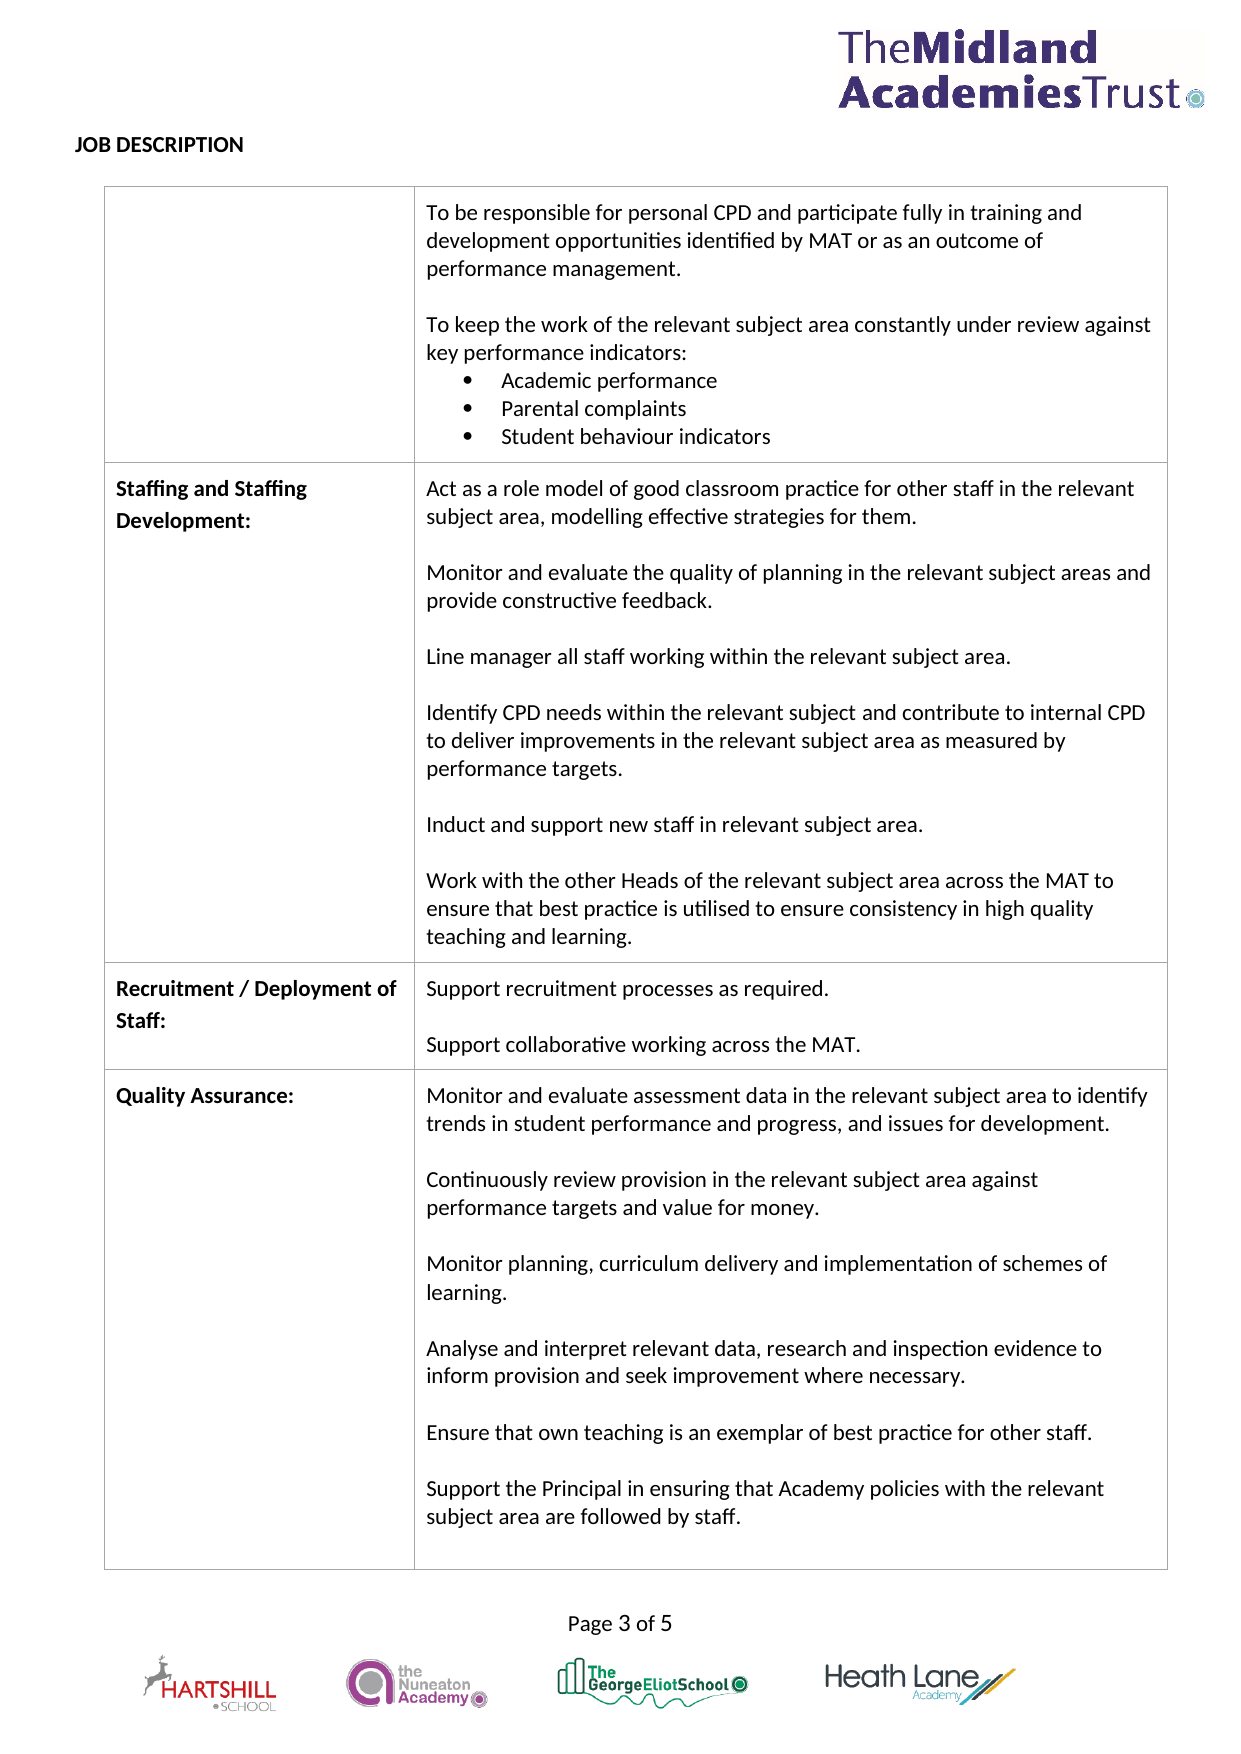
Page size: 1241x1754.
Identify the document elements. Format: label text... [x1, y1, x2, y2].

table_cell Staffing and Staffing Development: [105, 463, 414, 962]
picture [109, 1644, 1050, 1724]
table_cell Act as a role model of good classroom practice for other staff in the relevant subject area, modelling effective strategies for them. Monitor and evaluate the quality of planning in the relevant subject areas and provide constructive feedback. Line manager all staff working within the relevant subject area. Identify CPD needs within the relevant subject and contribute to internal CPD to deliver improvements in the relevant subject area as measured by performance targets. Induct and support new staff in relevant subject area. Work with the other Heads of the relevant subject area across the MAT to ensure that best practice is utilised to ensure consistency in high quality teaching and learning. [415, 463, 1167, 962]
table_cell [415, 1070, 1167, 1569]
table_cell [105, 187, 414, 462]
table_cell Support recruitment processes as required. Support collaborative working across the MAT. [415, 963, 1167, 1069]
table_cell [415, 187, 1167, 462]
table_cell Recruitment / Deployment of Staff: [105, 963, 414, 1069]
picture [838, 29, 1205, 108]
table_cell Quality Assurance: [105, 1070, 414, 1569]
